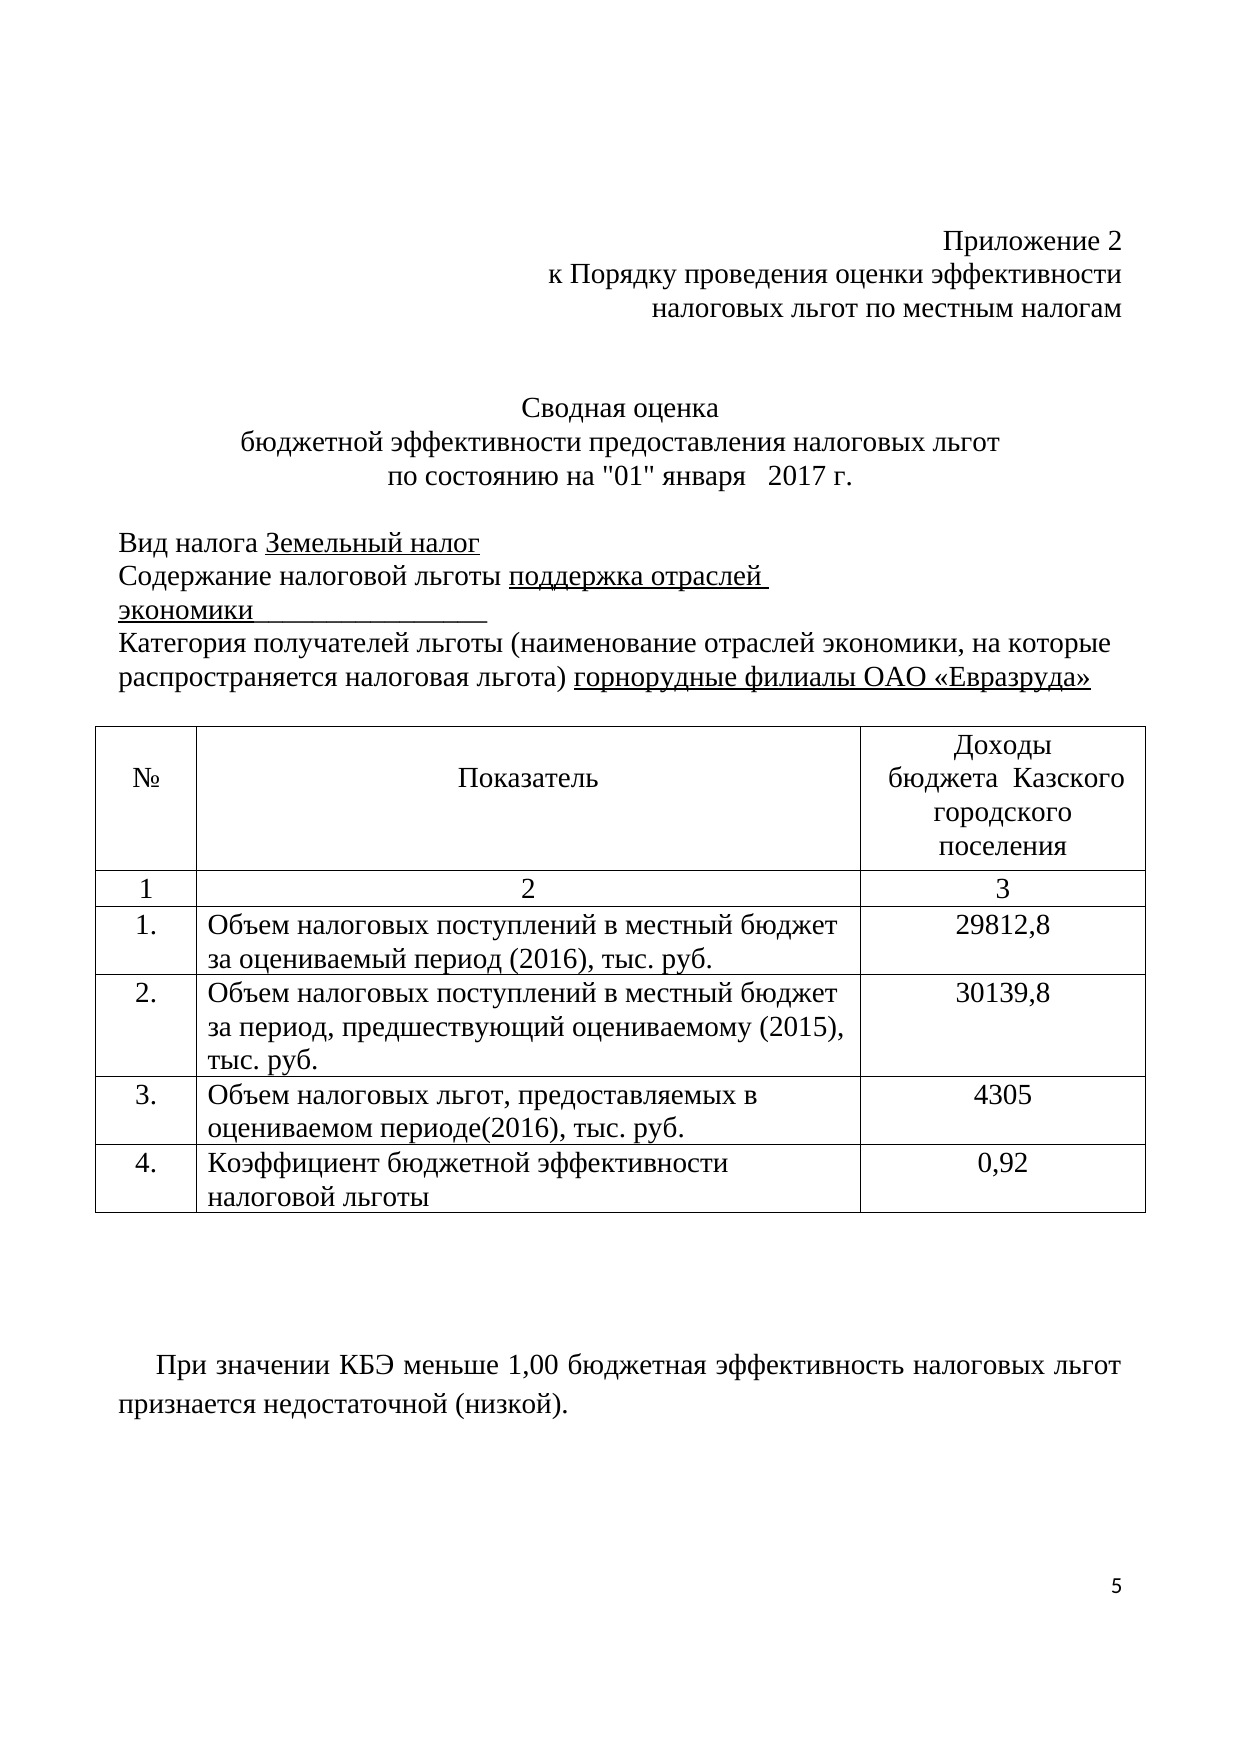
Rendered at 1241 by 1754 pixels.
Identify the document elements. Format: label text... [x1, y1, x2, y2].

text Сводная оценка [118, 391, 1122, 424]
table_cell Объем налоговых льгот, предоставляемых в оцениваемом периоде(2016), тыс. руб. [197, 1077, 860, 1144]
table_cell 29812,8 [861, 907, 1145, 974]
table_header Показатель [197, 727, 860, 870]
text бюджетной эффективности предоставления налоговых льгот [118, 424, 1122, 458]
table_cell 4. [96, 1145, 196, 1212]
table_cell 2 [197, 871, 860, 906]
table_cell 3. [96, 1077, 196, 1144]
table_cell 1. [96, 907, 196, 974]
table_cell 0,92 [861, 1145, 1145, 1212]
text Содержание налоговой льготы поддержка отраслей экономики________________ [118, 558, 1122, 625]
table_header № [96, 727, 196, 870]
table_cell 4305 [861, 1077, 1145, 1144]
text к Порядку проведения оценки эффективности [118, 256, 1122, 290]
text по состоянию на "01" января 2017 г. [118, 458, 1122, 491]
table_cell 1 [96, 871, 196, 906]
text Вид налога Земельный налог [118, 525, 1122, 558]
text налоговых льгот по местным налогам [118, 290, 1122, 323]
table_cell Объем налоговых поступлений в местный бюджет за период, предшествующий оцениваемому (2015), тыс. руб. [197, 975, 860, 1076]
table_cell 30139,8 [861, 975, 1145, 1076]
table_cell 3 [861, 871, 1145, 906]
table_cell Коэффициент бюджетной эффективности налоговой льготы [197, 1145, 860, 1212]
table_cell 2. [96, 975, 196, 1076]
text При значении КБЭ меньше 1,00 бюджетная эффективность налоговых льгот признается недостаточной (низкой). [118, 1347, 1122, 1419]
table_cell Объем налоговых поступлений в местный бюджет за оцениваемый период (2016), тыс. руб. [197, 907, 860, 974]
text Категория получателей льготы (наименование отраслей экономики, на которые распространяется налоговая льгота) горнорудные филиалы ОАО «Евразруда» [118, 625, 1122, 692]
text Приложение 2 [118, 223, 1122, 256]
table_header Доходы бюджета Казского городского поселения [861, 727, 1145, 870]
